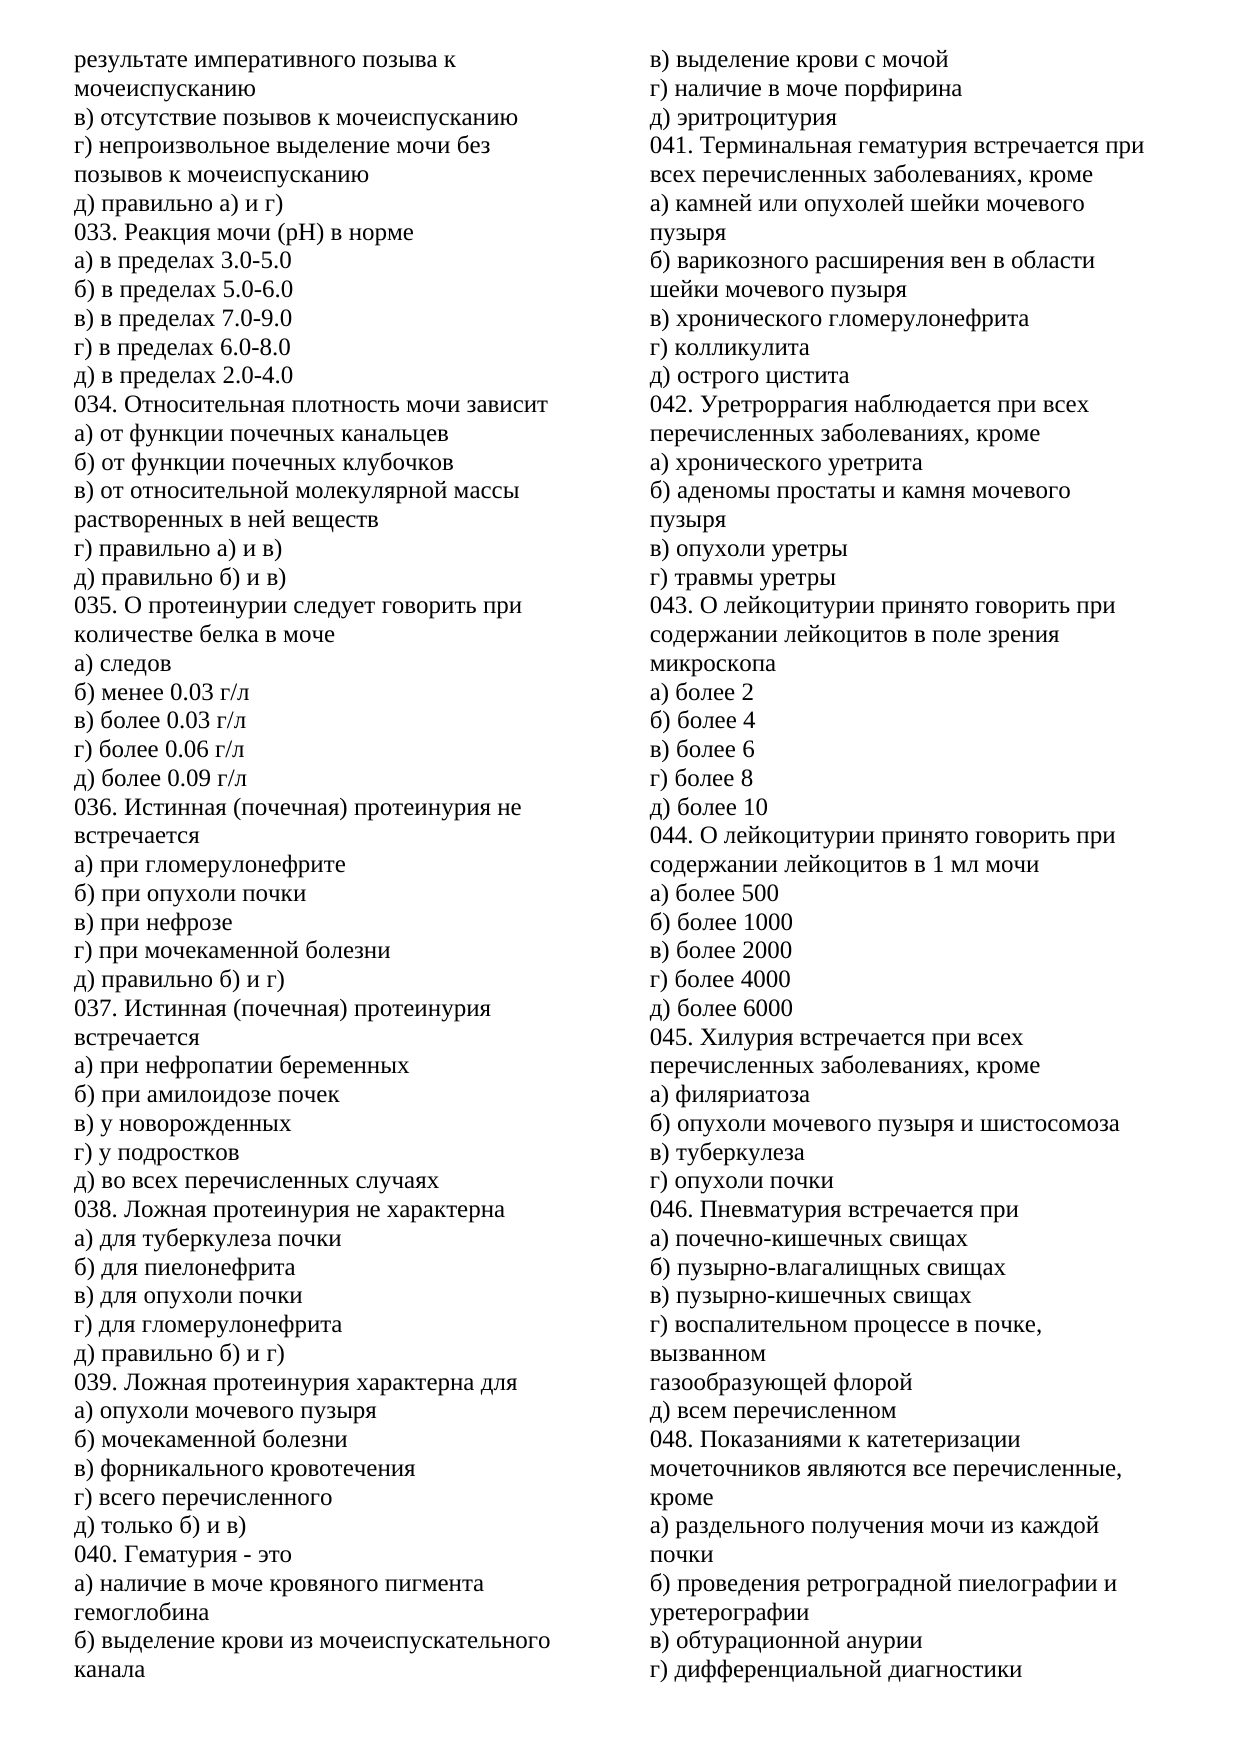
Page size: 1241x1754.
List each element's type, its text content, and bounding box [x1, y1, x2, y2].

text а) более 500 б) более 1000 в) более 2000 г) более 4000 д) более 6000 [649, 878, 1152, 1022]
text 034. Относительная плотность мочи зависит [74, 389, 576, 418]
text а) более 2 б) более 4 в) более 6 г) более 8 д) более 10 [649, 677, 1152, 821]
text 045. Хилурия встречается при всех перечисленных заболеваниях, кроме [649, 1022, 1152, 1079]
text а) почечно-кишечных свищах б) пузырно-влагалищных свищах в) пузырно-кишечных свищах г) воспалительном процессе в почке, вызванном газообразующей флорой д) всем перечисленном [649, 1223, 1152, 1424]
text а) при гломерулонефрите б) при опухоли почки в) при нефрозе г) при мочекаменной болезни д) правильно б) и г) [74, 849, 576, 993]
text а) следов б) менее 0.03 г/л в) более 0.03 г/л г) более 0.06 г/л д) более 0.09 г/л [74, 648, 576, 792]
text 042. Уретроррагия наблюдается при всех перечисленных заболеваниях, кроме [649, 389, 1152, 447]
text а) от функции почечных канальцев б) от функции почечных клубочков в) от относительной молекулярной массы растворенных в ней веществ г) правильно а) и в) д) правильно б) и в) [74, 418, 576, 591]
text а) для туберкулеза почки б) для пиелонефрита в) для опухоли почки г) для гломерулонефрита д) правильно б) и г) [74, 1223, 576, 1367]
text 038. Ложная протеинурия не характерна [74, 1194, 576, 1223]
text а) филяриатоза б) опухоли мочевого пузыря и шистосомоза в) туберкулеза г) опухоли почки [649, 1079, 1152, 1194]
text 046. Пневматурия встречается при [649, 1194, 1152, 1223]
text 033. Реакция мочи (рН) в норме [74, 217, 576, 246]
text а) хронического уретрита б) аденомы простаты и камня мочевого пузыря в) опухоли уретры г) травмы уретры [649, 447, 1152, 591]
text 048. Показаниями к катетеризации мочеточников являются все перечисленные, кроме [649, 1424, 1152, 1511]
text 039. Ложная протеинурия характерна для [74, 1367, 576, 1396]
text а) опухоли мочевого пузыря б) мочекаменной болезни в) форникального кровотечения г) всего перечисленного д) только б) и в) [74, 1396, 576, 1539]
text 040. Гематурия - это [74, 1539, 576, 1568]
text 035. О протеинурии следует говорить при количестве белка в моче [74, 591, 576, 648]
text а) камней или опухолей шейки мочевого пузыря б) варикозного расширения вен в области шейки мочевого пузыря в) хронического гломерулонефрита г) колликулита д) острого цистита [649, 188, 1152, 389]
text а) наличие в моче кровяного пигмента гемоглобина б) выделение крови из мочеиспускательного канала в) выделение крови с мочой г) наличие в моче порфирина д) эритроцитурия [74, 1568, 576, 1683]
text 036. Истинная (почечная) протеинурия не встречается [74, 792, 576, 849]
text а) при нефропатии беременных б) при амилоидозе почек в) у новорожденных г) у подростков д) во всех перечисленных случаях [74, 1051, 576, 1194]
text 044. О лейкоцитурии принято говорить при содержании лейкоцитов в 1 мл мочи [649, 821, 1152, 878]
text а) в пределах 3.0-5.0 б) в пределах 5.0-6.0 в) в пределах 7.0-9.0 г) в пределах 6.0-8.0 д) в пределах 2.0-4.0 [74, 246, 576, 389]
text а) наличие в моче кровяного пигмента гемоглобина б) выделение крови из мочеиспускательного канала в) выделение крови с мочой г) наличие в моче порфирина д) эритроцитурия [649, 44, 1152, 131]
text 037. Истинная (почечная) протеинурия встречается [74, 993, 576, 1051]
text 041. Терминальная гематурия встречается при всех перечисленных заболеваниях, кроме [649, 131, 1152, 188]
text 043. О лейкоцитурии принято говорить при содержании лейкоцитов в поле зрения микроскопа [649, 591, 1152, 677]
